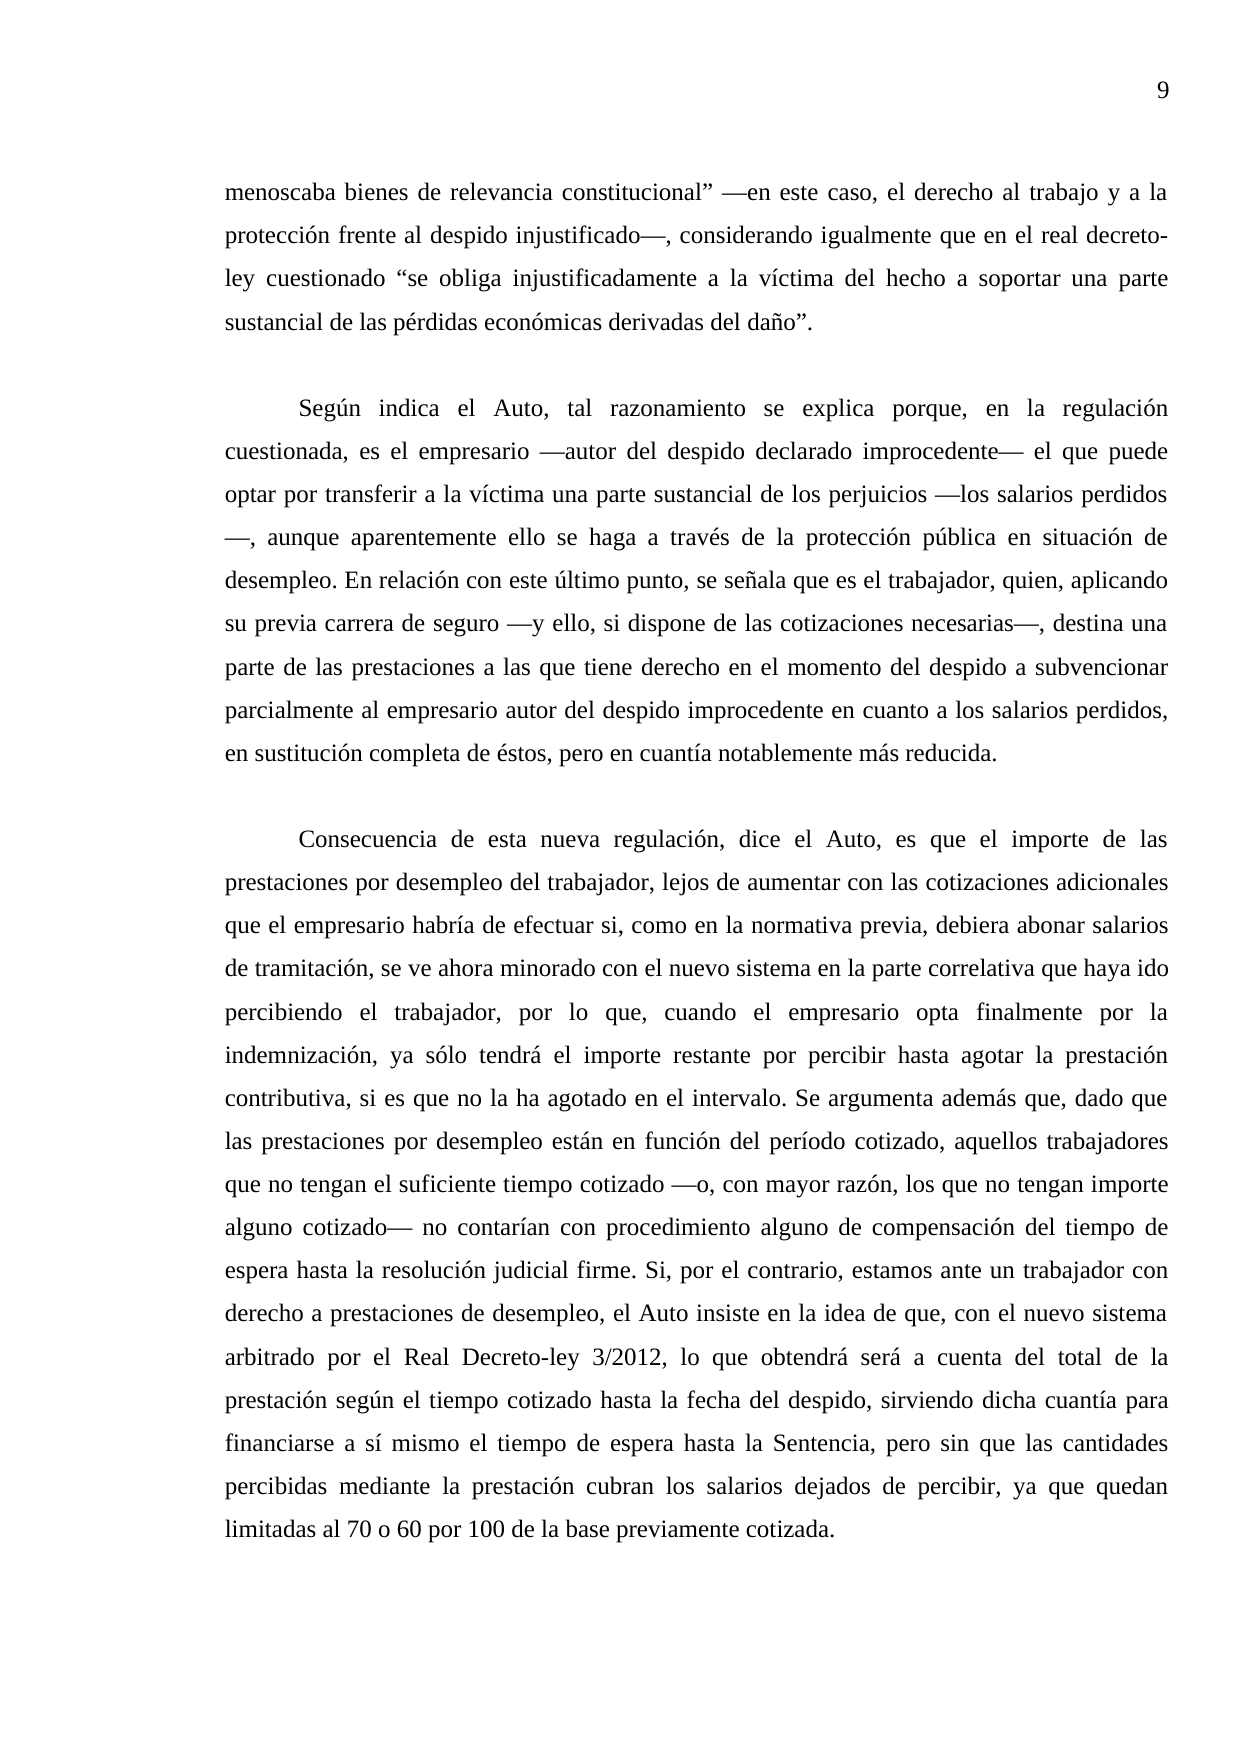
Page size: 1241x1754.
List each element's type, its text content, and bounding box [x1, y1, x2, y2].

text Consecuencia de esta nueva regulación, dice el Auto, es que el importe de las prestaciones por desempleo del trabajador, lejos de aumentar con las cotizaciones adicionales que el empresario habría de efectuar si, como en la normativa previa, debiera abonar salarios de tramitación, se ve ahora minorado con el nuevo sistema en la parte correlativa que haya ido percibiendo el trabajador, por lo que, cuando el empresario opta finalmente por la indemnización, ya sólo tendrá el importe restante por percibir hasta agotar la prestación contributiva, si es que no la ha agotado en el intervalo. Se argumenta además que, dado que las prestaciones por desempleo están en función del período cotizado, aquellos trabajadores que no tengan el suficiente tiempo cotizado —o, con mayor razón, los que no tengan importe alguno cotizado— no contarían con procedimiento alguno de compensación del tiempo de espera hasta la resolución judicial firme. Si, por el contrario, estamos ante un trabajador con derecho a prestaciones de desempleo, el Auto insiste en la idea de que, con el nuevo sistema arbitrado por el Real Decreto-ley 3/2012, lo que obtendrá será a cuenta del total de la prestación según el tiempo cotizado hasta la fecha del despido, sirviendo dicha cuantía para financiarse a sí mismo el tiempo de espera hasta la Sentencia, pero sin que las cantidades percibidas mediante la prestación cubran los salarios dejados de percibir, ya que quedan limitadas al 70 o 60 por 100 de la base previamente cotizada. [224, 824, 1169, 1543]
text Según indica el Auto, tal razonamiento se explica porque, en la regulación cuestionada, es el empresario —autor del despido declarado improcedente— el que puede optar por transferir a la víctima una parte sustancial de los perjuicios —los salarios perdidos—, aunque aparentemente ello se haga a través de la protección pública en situación de desempleo. En relación con este último punto, se señala que es el trabajador, quien, aplicando su previa carrera de seguro —y ello, si dispone de las cotizaciones necesarias—, destina una parte de las prestaciones a las que tiene derecho en el momento del despido a subvencionar parcialmente al empresario autor del despido improcedente en cuanto a los salarios perdidos, en sustitución completa de éstos, pero en cuantía notablemente más reducida. [224, 393, 1169, 767]
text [224, 177, 1169, 335]
